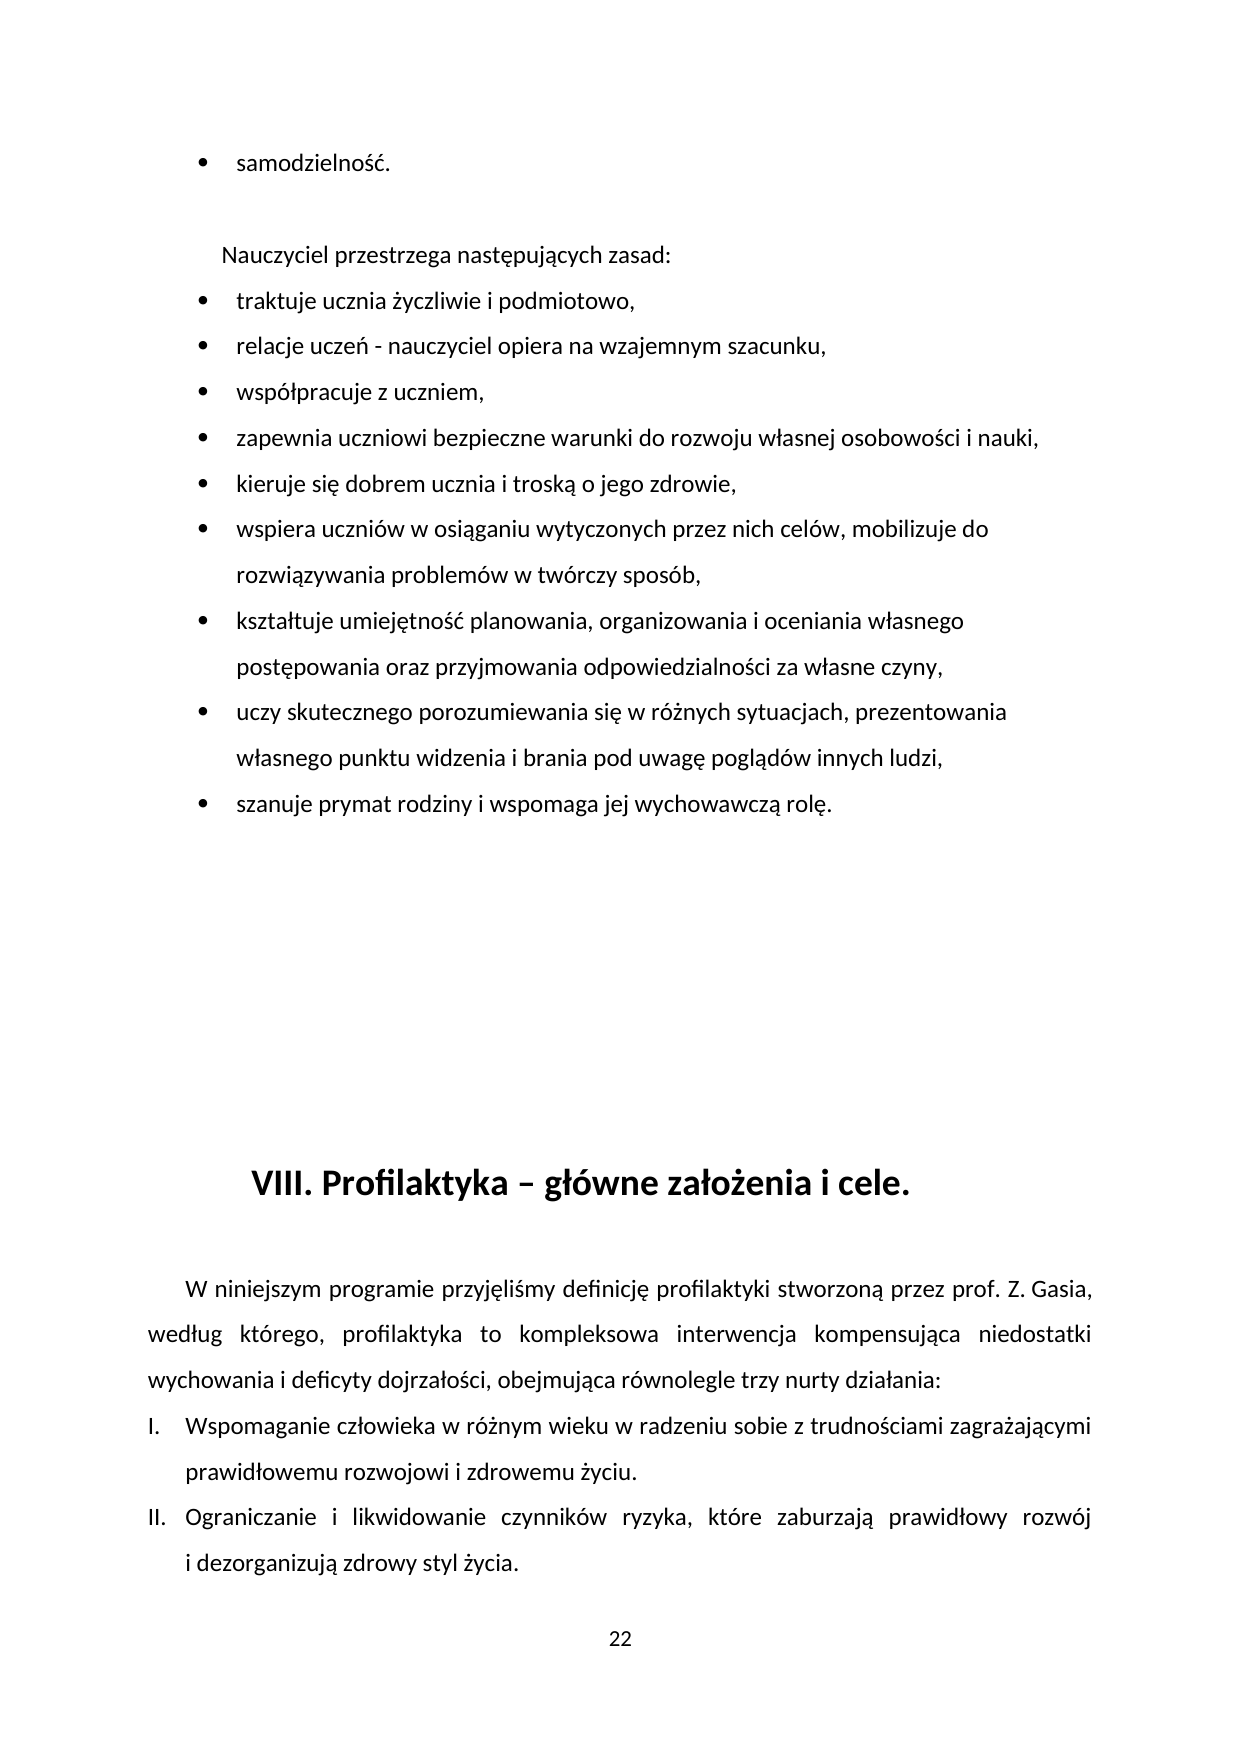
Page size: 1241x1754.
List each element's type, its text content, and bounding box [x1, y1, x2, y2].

text VIII. Profilaktyka – główne założenia i cele. [251, 1158, 1093, 1204]
list kształtuje umiejętność planowania, organizowania i oceniania własnego postępowania oraz przyjmowania odpowiedzialności za własne czyny, [199, 605, 1093, 681]
text W niniejszym programie przyjęliśmy definicję profilaktyki stworzoną przez prof. Z. Gasia, według którego, profilaktyka to kompleksowa interwencja kompensująca niedostatki wychowania i deficyty dojrzałości, obejmująca równolegle trzy nurty działania: [148, 1273, 1093, 1395]
list kieruje się dobrem ucznia i troską o jego zdrowie, [199, 468, 1093, 498]
list samodzielność. [199, 148, 1093, 178]
list Wspomaganie człowieka w różnym wieku w radzeniu sobie z trudnościami zagrażającymi prawidłowemu rozwojowi i zdrowemu życiu. [148, 1410, 1093, 1486]
list traktuje ucznia życzliwie i podmiotowo, [199, 285, 1093, 315]
list Ograniczanie i likwidowanie czynników ryzyka, które zaburzają prawidłowy rozwój i dezorganizują zdrowy styl życia. [148, 1502, 1093, 1578]
list uczy skutecznego porozumiewania się w różnych sytuacjach, prezentowania własnego punktu widzenia i brania pod uwagę poglądów innych ludzi, [199, 696, 1093, 773]
list szanuje prymat rodziny i wspomaga jej wychowawczą rolę. [199, 788, 1093, 818]
list wspiera uczniów w osiąganiu wytyczonych przez nich celów, mobilizuje do rozwiązywania problemów w twórczy sposób, [199, 513, 1093, 590]
list relacje uczeń - nauczyciel opiera na wzajemnym szacunku, [199, 331, 1093, 361]
text Nauczyciel przestrzega następujących zasad: [148, 239, 1093, 269]
list współpracuje z uczniem, [199, 376, 1093, 407]
list zapewnia uczniowi bezpieczne warunki do rozwoju własnej osobowości i nauki, [199, 422, 1093, 452]
